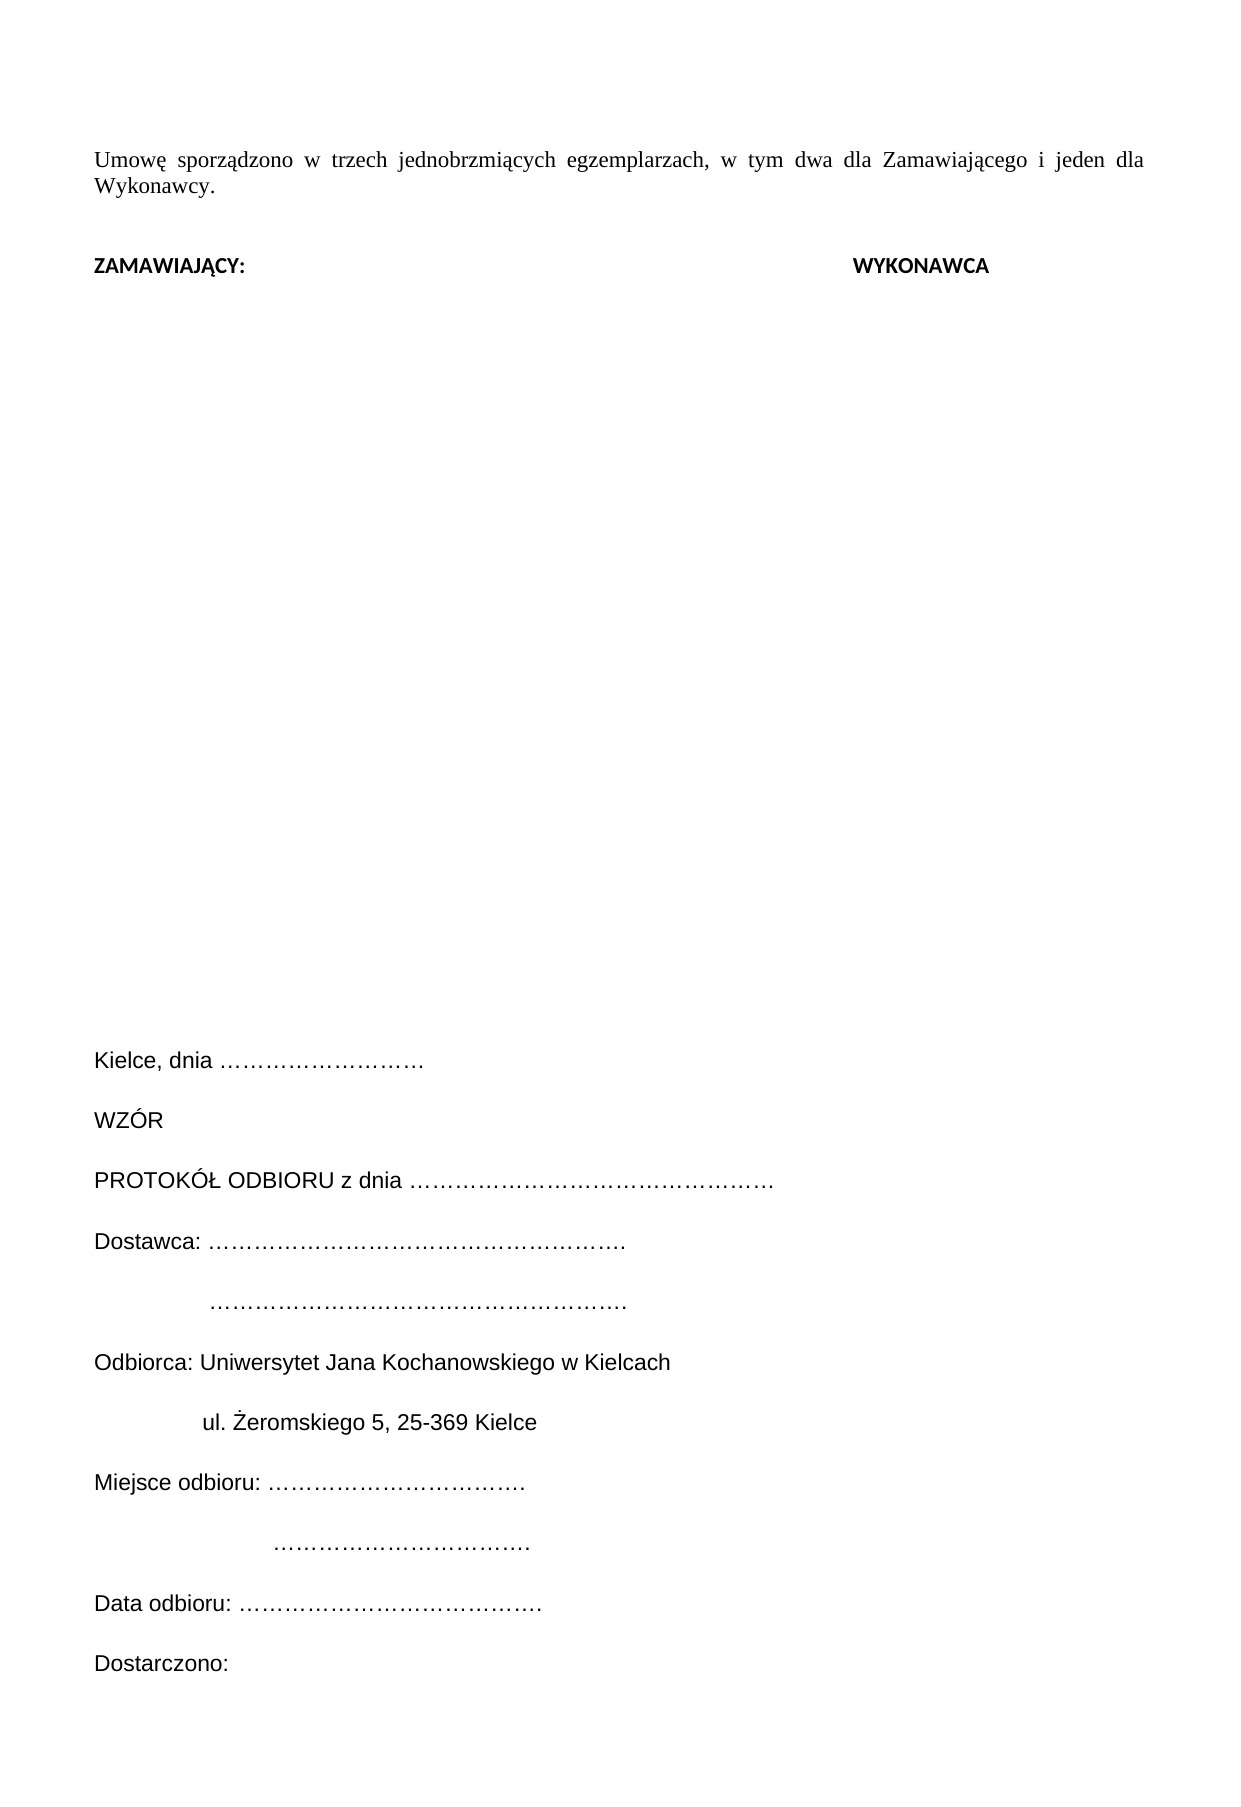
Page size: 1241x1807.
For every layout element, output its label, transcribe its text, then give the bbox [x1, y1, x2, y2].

text ……………………………. [94, 1529, 1146, 1556]
text Umowę sporządzono w trzech jednobrzmiących egzemplarzach, w tym dwa dla Zamawiającego i jeden dla Wykonawcy. [94, 146, 1146, 198]
text Data odbioru: …………………………………. [94, 1590, 1146, 1616]
text Dostawca: ………………………………………………. [94, 1228, 1146, 1254]
text ZAMAWIAJĄCY: WYKONAWCA [94, 252, 1146, 279]
text ………………………………………………. [94, 1288, 1146, 1314]
text ul. Żeromskiego 5, 25-369 Kielce [94, 1409, 1146, 1435]
text Dostarczono: [94, 1650, 1146, 1676]
text PROTOKÓŁ ODBIORU z dnia ………………………………………… [94, 1167, 1146, 1194]
text Miejsce odbioru: ……………………………. [94, 1469, 1146, 1495]
text Kielce, dnia ……………………… [94, 1047, 1146, 1073]
text WZÓR [94, 1107, 1146, 1133]
text Odbiorca: Uniwersytet Jana Kochanowskiego w Kielcach [94, 1348, 1146, 1375]
